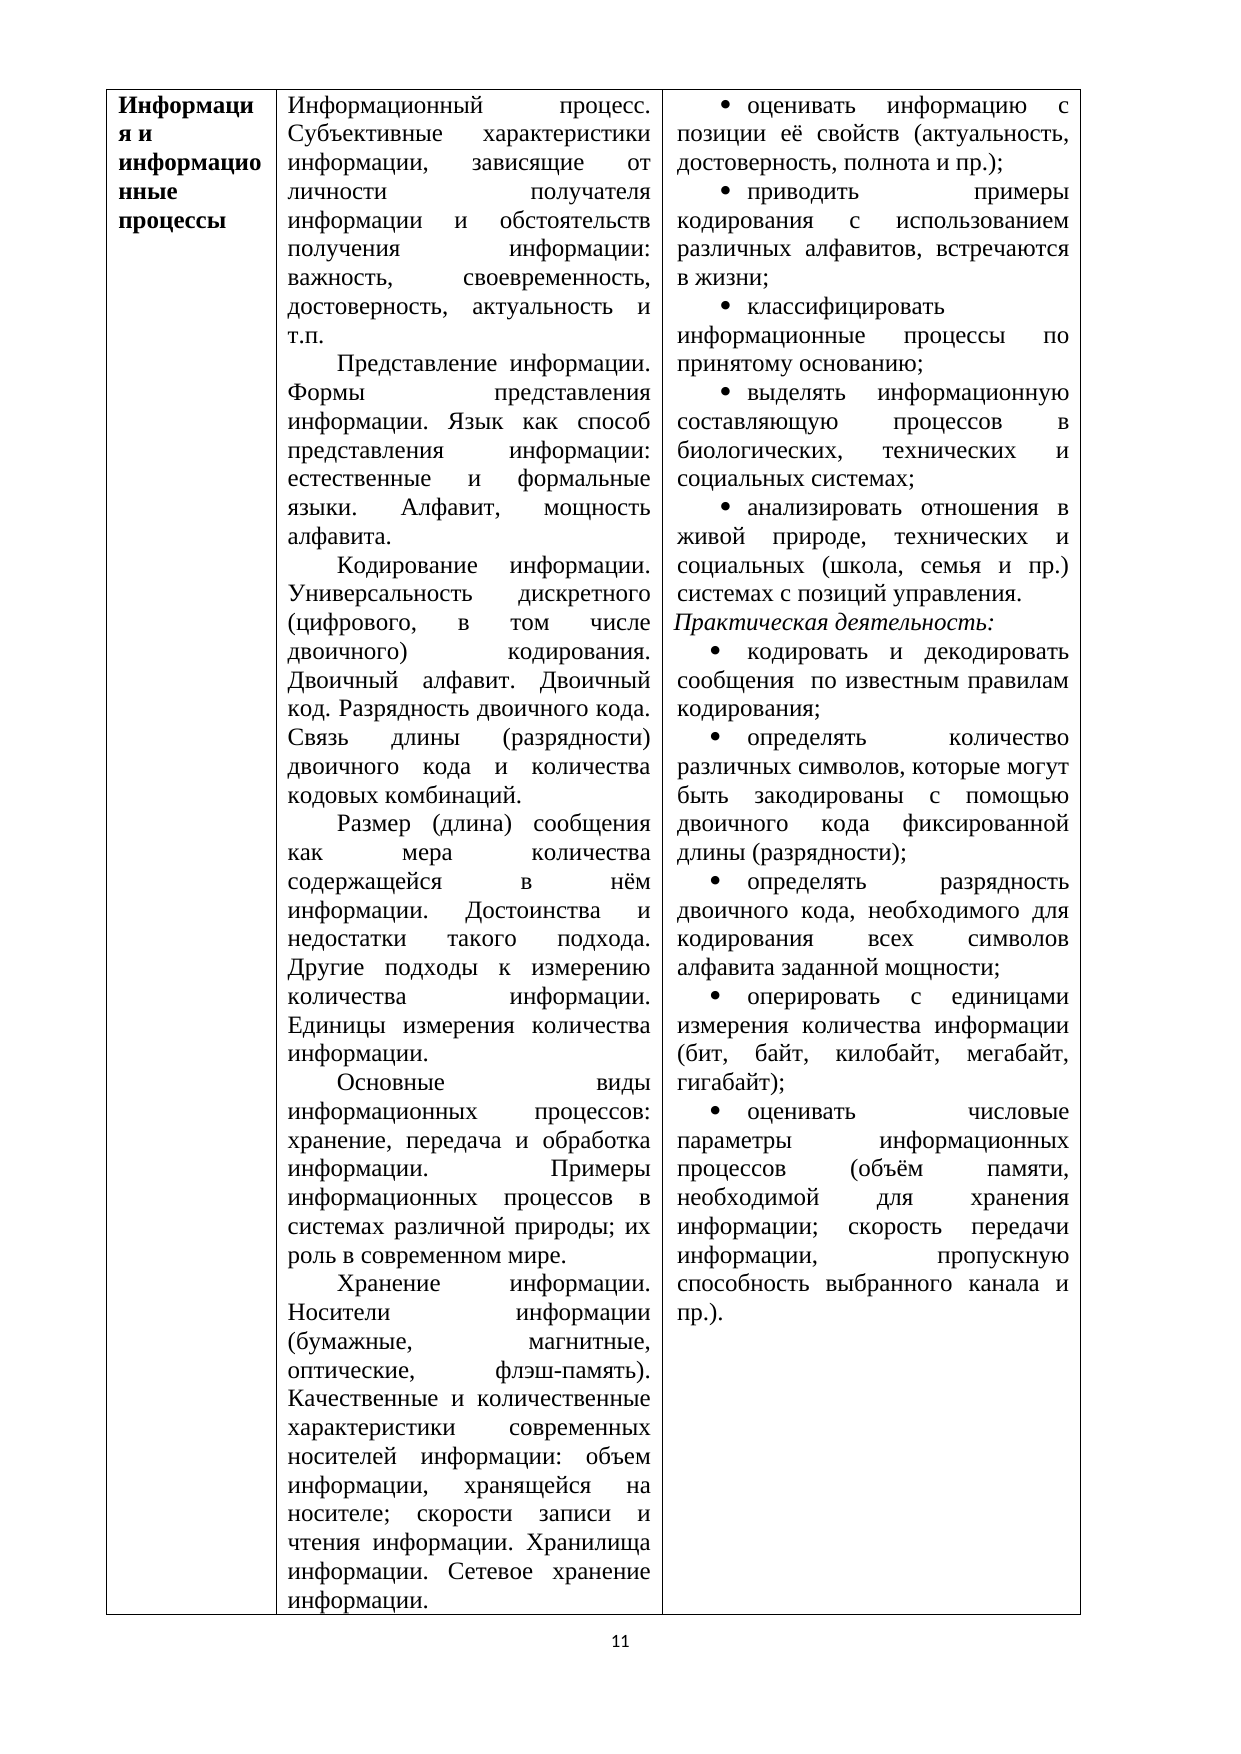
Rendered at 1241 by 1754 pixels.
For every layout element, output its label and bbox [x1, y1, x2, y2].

table_header [107, 90, 276, 1613]
table_header [663, 90, 1080, 1613]
table_header [277, 90, 662, 1613]
